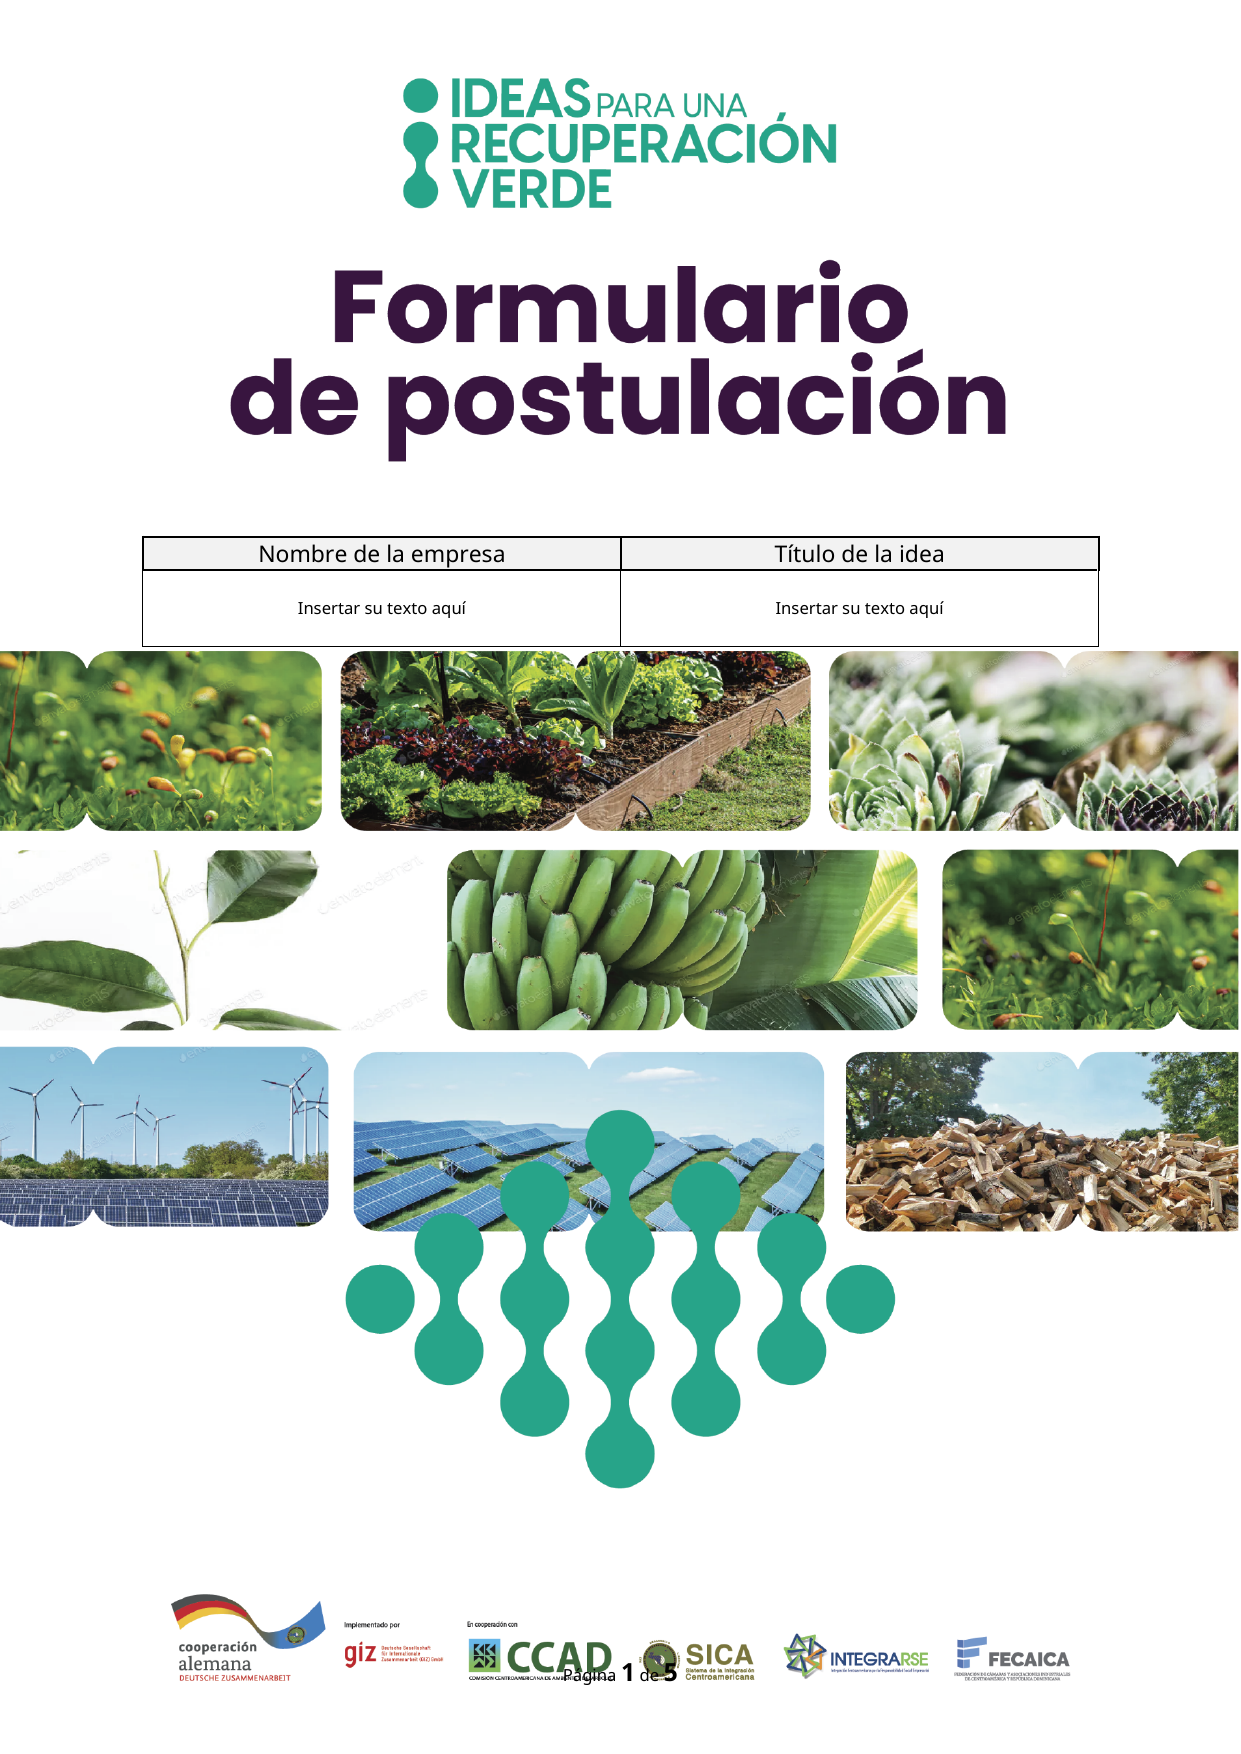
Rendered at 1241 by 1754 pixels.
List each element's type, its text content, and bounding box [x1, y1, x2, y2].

table_header Título de la idea [622, 538, 1098, 569]
table_cell [143, 571, 620, 646]
table_cell [621, 569, 1098, 646]
table_header Nombre de la empresa [144, 538, 620, 569]
picture [0, 1, 1239, 1752]
